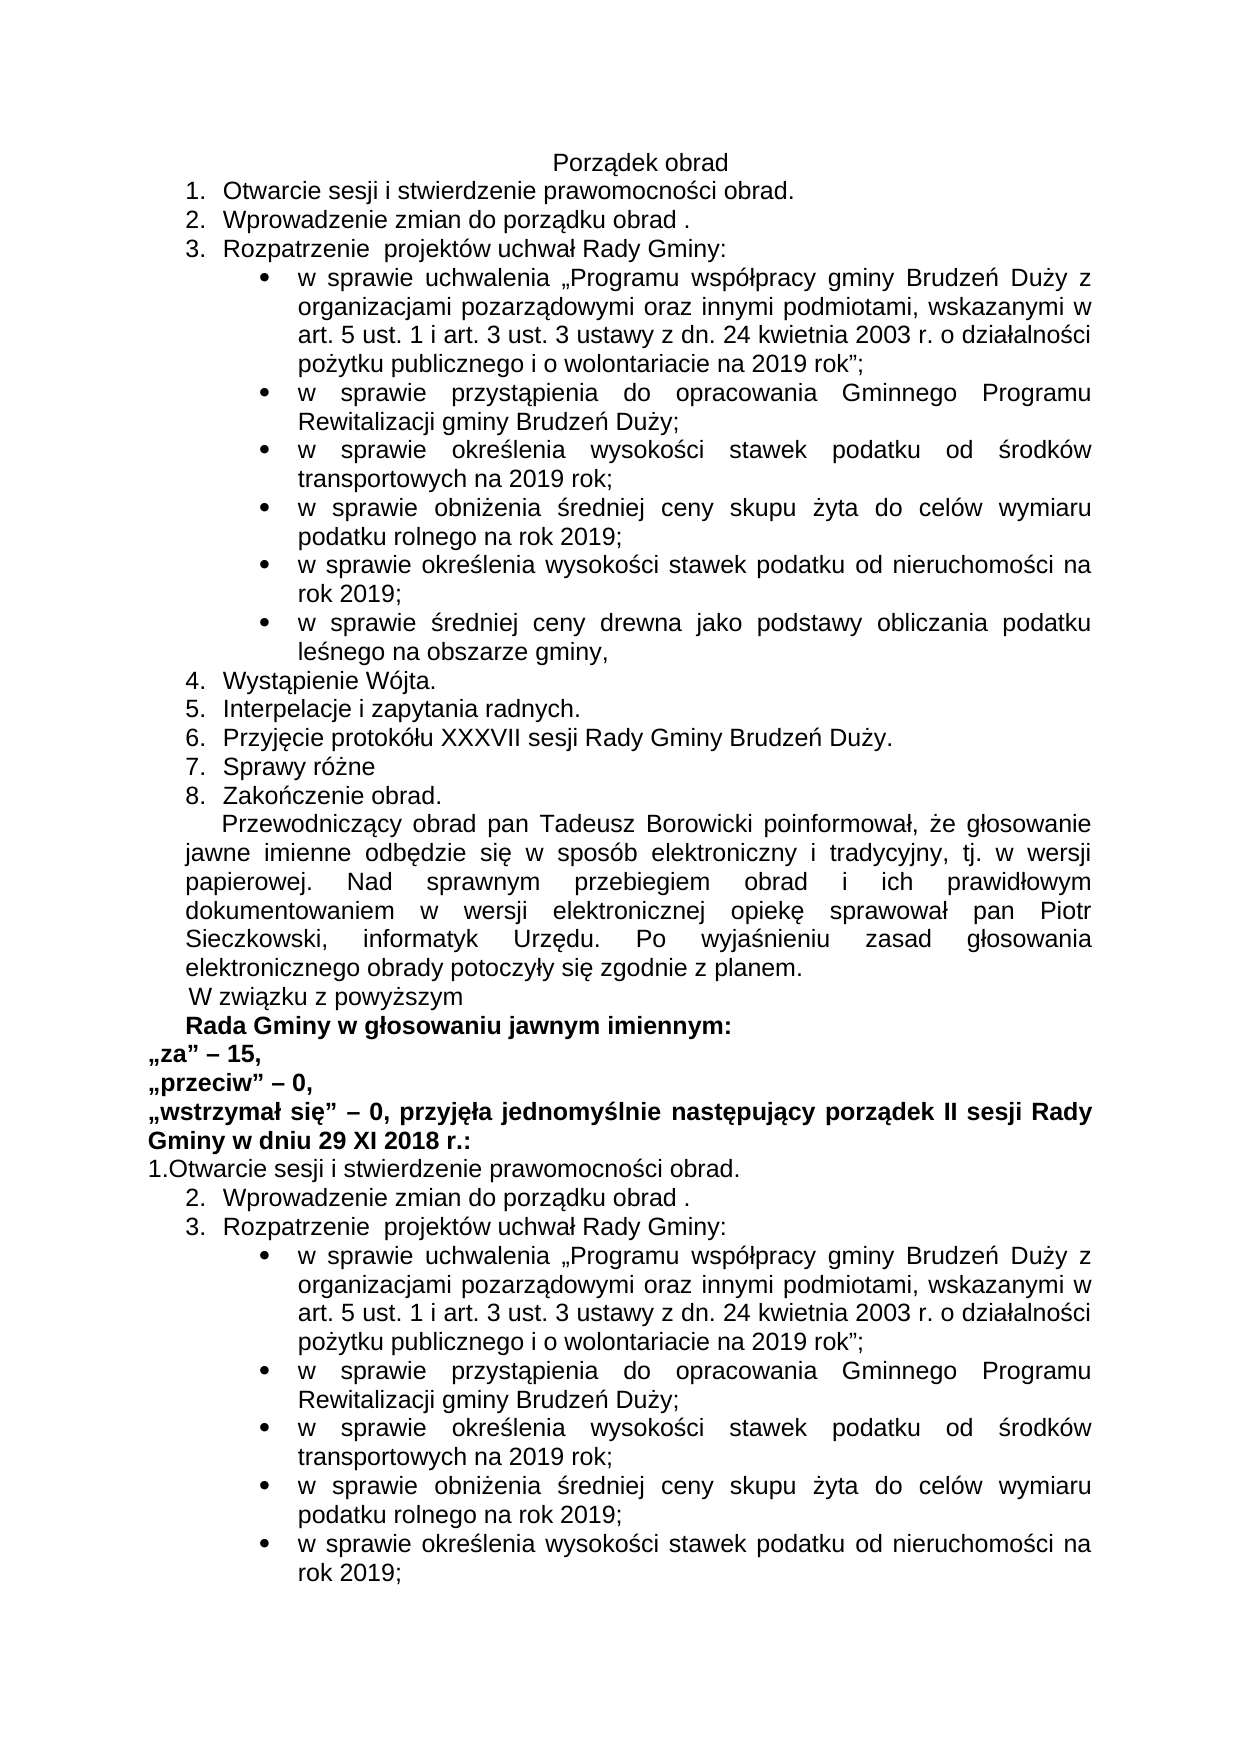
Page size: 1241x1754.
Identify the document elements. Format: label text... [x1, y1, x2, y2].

text Rada Gminy w głosowaniu jawnym imiennym: [185, 1011, 1093, 1039]
list Rozpatrzenie projektów uchwał Rady Gminy: [185, 1212, 1093, 1241]
list w sprawie średniej ceny drewna jako podstawy obliczania podatku leśnego na obszarze gminy, [260, 608, 1093, 666]
text Porządek obrad [148, 148, 1093, 176]
list w sprawie uchwalenia „Programu współpracy gminy Brudzeń Duży z organizacjami pozarządowymi oraz innymi podmiotami, wskazanymi w art. 5 ust. 1 i art. 3 ust. 3 ustawy z dn. 24 kwietnia 2003 r. o działalności pożytku publicznego i o wolontariacie na 2019 rok”; [260, 1241, 1093, 1356]
text „wstrzymał się” – 0, przyjęła jednomyślnie następujący porządek II sesji Rady Gminy w dniu 29 XI 2018 r.: [148, 1097, 1093, 1154]
list Interpelacje i zapytania radnych. [185, 694, 1093, 723]
list w sprawie określenia wysokości stawek podatku od nieruchomości na rok 2019; [260, 1529, 1093, 1586]
list Wystąpienie Wójta. [185, 666, 1093, 694]
text „za” – 15, [148, 1039, 1093, 1068]
text Przewodniczący obrad pan Tadeusz Borowicki poinformował, że głosowanie jawne imienne odbędzie się w sposób elektroniczny i tradycyjny, tj. w wersji papierowej. Nad sprawnym przebiegiem obrad i ich prawidłowym dokumentowaniem w wersji elektronicznej opiekę sprawował pan Piotr Sieczkowski, informatyk Urzędu. Po wyjaśnieniu zasad głosowania elektronicznego obrady potoczyły się zgodnie z planem. [185, 809, 1093, 982]
list Przyjęcie protokółu XXXVII sesji Rady Gminy Brudzeń Duży. [185, 723, 1093, 752]
text „przeciw” – 0, [148, 1068, 1093, 1097]
list Sprawy różne [185, 752, 1093, 781]
list Wprowadzenie zmian do porządku obrad . [185, 205, 1093, 234]
list w sprawie obniżenia średniej ceny skupu żyta do celów wymiaru podatku rolnego na rok 2019; [260, 493, 1093, 551]
list w sprawie określenia wysokości stawek podatku od środków transportowych na 2019 rok; [260, 435, 1093, 493]
list Wprowadzenie zmian do porządku obrad . [185, 1183, 1093, 1212]
list w sprawie uchwalenia „Programu współpracy gminy Brudzeń Duży z organizacjami pozarządowymi oraz innymi podmiotami, wskazanymi w art. 5 ust. 1 i art. 3 ust. 3 ustawy z dn. 24 kwietnia 2003 r. o działalności pożytku publicznego i o wolontariacie na 2019 rok”; [260, 263, 1093, 378]
list w sprawie przystąpienia do opracowania Gminnego Programu Rewitalizacji gminy Brudzeń Duży; [260, 378, 1093, 435]
list w sprawie określenia wysokości stawek podatku od środków transportowych na 2019 rok; [260, 1413, 1093, 1471]
list w sprawie przystąpienia do opracowania Gminnego Programu Rewitalizacji gminy Brudzeń Duży; [260, 1356, 1093, 1413]
list Zakończenie obrad. [185, 781, 1093, 809]
text W związku z powyższym [148, 982, 1093, 1011]
list Otwarcie sesji i stwierdzenie prawomocności obrad. [185, 176, 1093, 205]
text 1.Otwarcie sesji i stwierdzenie prawomocności obrad. [148, 1154, 1093, 1183]
list Rozpatrzenie projektów uchwał Rady Gminy: [185, 234, 1093, 263]
list w sprawie określenia wysokości stawek podatku od nieruchomości na rok 2019; [260, 551, 1093, 608]
list w sprawie obniżenia średniej ceny skupu żyta do celów wymiaru podatku rolnego na rok 2019; [260, 1471, 1093, 1529]
